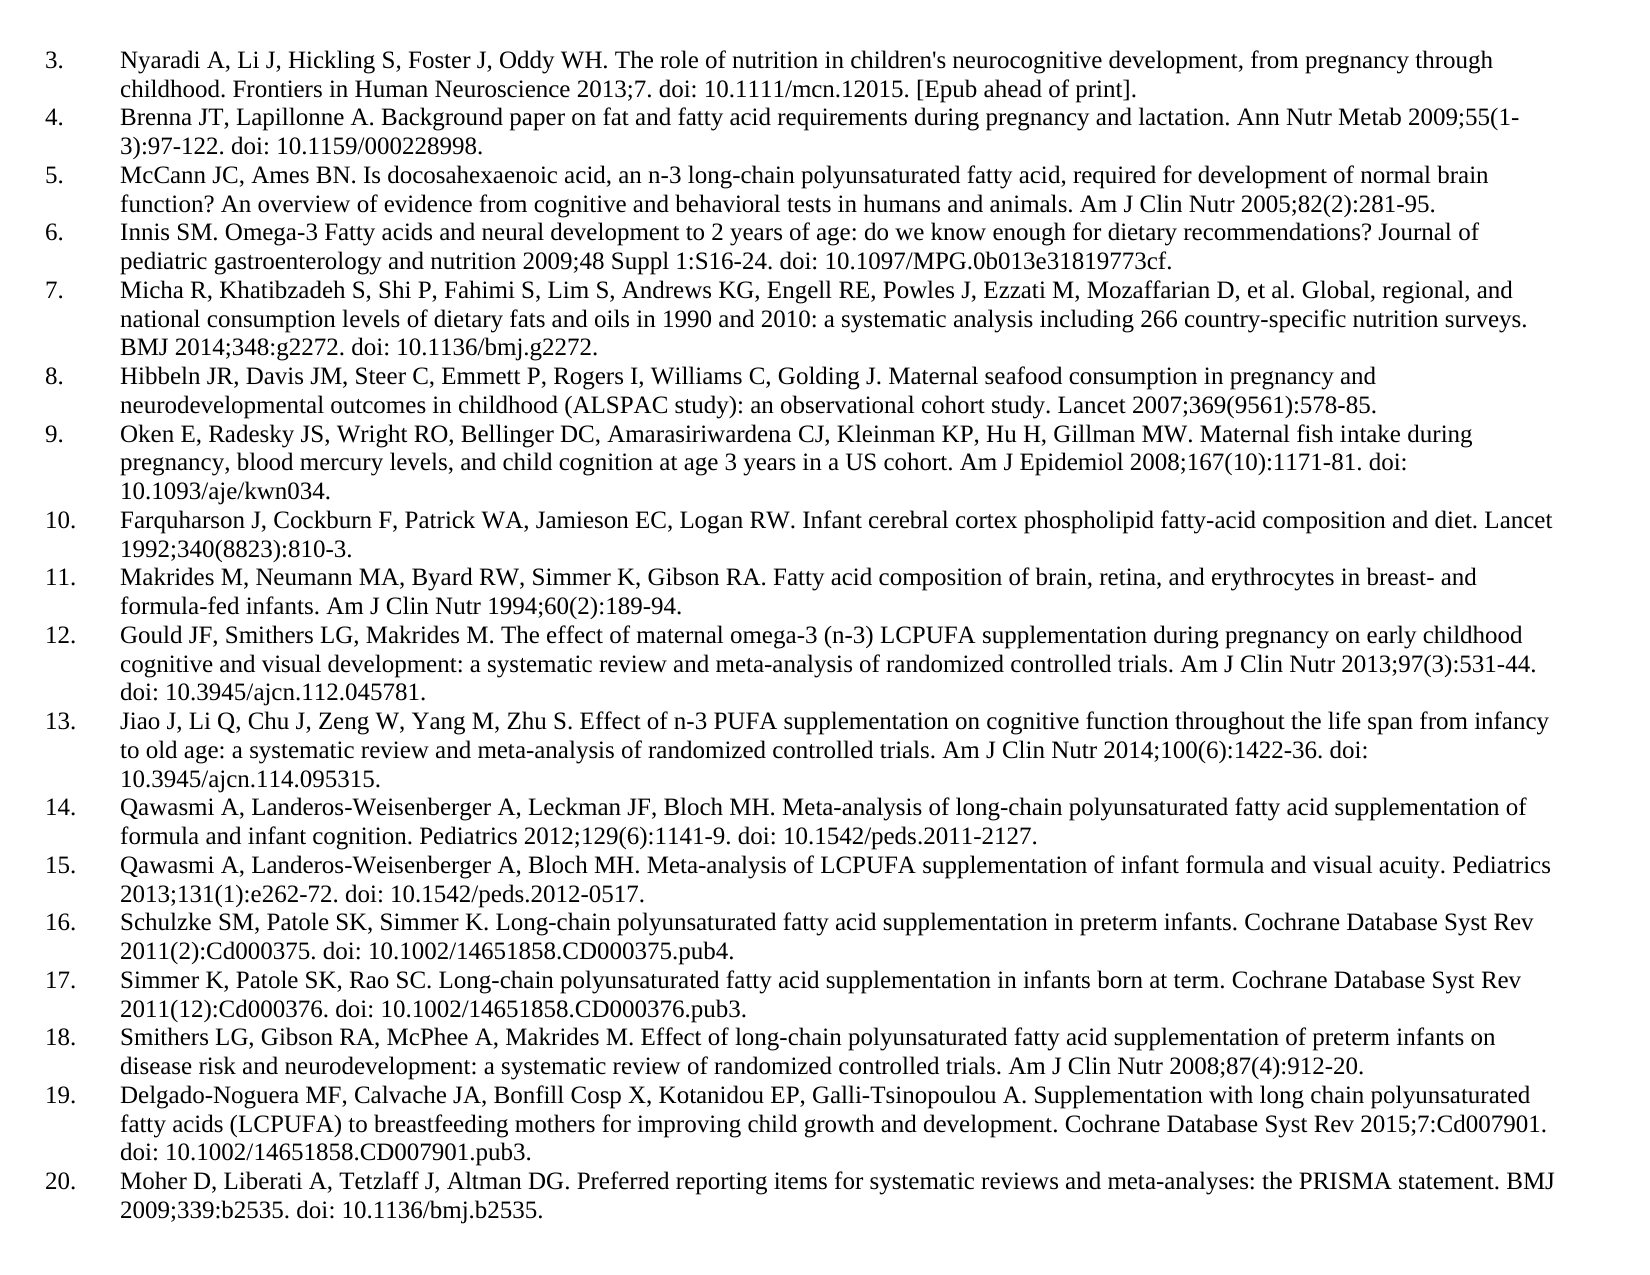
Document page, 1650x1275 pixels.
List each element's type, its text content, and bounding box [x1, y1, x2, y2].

text 3. Nyaradi A, Li J, Hickling S, Foster J, Oddy WH. The role of nutrition in children's neurocognitive development, from pregnancy through childhood. Frontiers in Human Neuroscience 2013;7. doi: 10.1111/mcn.12015. [Epub ahead of print]. [45, 45, 1560, 102]
text 12. Gould JF, Smithers LG, Makrides M. The effect of maternal omega-3 (n-3) LCPUFA supplementation during pregnancy on early childhood cognitive and visual development: a systematic review and meta-analysis of randomized controlled trials. Am J Clin Nutr 2013;97(3):531-44. doi: 10.3945/ajcn.112.045781. [45, 620, 1560, 706]
text 18. Smithers LG, Gibson RA, McPhee A, Makrides M. Effect of long-chain polyunsaturated fatty acid supplementation of preterm infants on disease risk and neurodevelopment: a systematic review of randomized controlled trials. Am J Clin Nutr 2008;87(4):912-20. [45, 1022, 1560, 1080]
text 16. Schulzke SM, Patole SK, Simmer K. Long-chain polyunsaturated fatty acid supplementation in preterm infants. Cochrane Database Syst Rev 2011(2):Cd000375. doi: 10.1002/14651858.CD000375.pub4. [45, 907, 1560, 965]
text 10. Farquharson J, Cockburn F, Patrick WA, Jamieson EC, Logan RW. Infant cerebral cortex phospholipid fatty-acid composition and diet. Lancet 1992;340(8823):810-3. [45, 505, 1560, 562]
text 4. Brenna JT, Lapillonne A. Background paper on fat and fatty acid requirements during pregnancy and lactation. Ann Nutr Metab 2009;55(1-3):97-122. doi: 10.1159/000228998. [45, 102, 1560, 160]
text 13. Jiao J, Li Q, Chu J, Zeng W, Yang M, Zhu S. Effect of n-3 PUFA supplementation on cognitive function throughout the life span from infancy to old age: a systematic review and meta-analysis of randomized controlled trials. Am J Clin Nutr 2014;100(6):1422-36. doi: 10.3945/ajcn.114.095315. [45, 706, 1560, 792]
text 20. Moher D, Liberati A, Tetzlaff J, Altman DG. Preferred reporting items for systematic reviews and meta-analyses: the PRISMA statement. BMJ 2009;339:b2535. doi: 10.1136/bmj.b2535. [45, 1166, 1560, 1224]
text 9. Oken E, Radesky JS, Wright RO, Bellinger DC, Amarasiriwardena CJ, Kleinman KP, Hu H, Gillman MW. Maternal fish intake during pregnancy, blood mercury levels, and child cognition at age 3 years in a US cohort. Am J Epidemiol 2008;167(10):1171-81. doi: 10.1093/aje/kwn034. [45, 419, 1560, 505]
text 7. Micha R, Khatibzadeh S, Shi P, Fahimi S, Lim S, Andrews KG, Engell RE, Powles J, Ezzati M, Mozaffarian D, et al. Global, regional, and national consumption levels of dietary fats and oils in 1990 and 2010: a systematic analysis including 266 country-specific nutrition surveys. BMJ 2014;348:g2272. doi: 10.1136/bmj.g2272. [45, 275, 1560, 361]
text 14. Qawasmi A, Landeros-Weisenberger A, Leckman JF, Bloch MH. Meta-analysis of long-chain polyunsaturated fatty acid supplementation of formula and infant cognition. Pediatrics 2012;129(6):1141-9. doi: 10.1542/peds.2011-2127. [45, 792, 1560, 850]
text 15. Qawasmi A, Landeros-Weisenberger A, Bloch MH. Meta-analysis of LCPUFA supplementation of infant formula and visual acuity. Pediatrics 2013;131(1):e262-72. doi: 10.1542/peds.2012-0517. [45, 850, 1560, 907]
text 19. Delgado-Noguera MF, Calvache JA, Bonfill Cosp X, Kotanidou EP, Galli-Tsinopoulou A. Supplementation with long chain polyunsaturated fatty acids (LCPUFA) to breastfeeding mothers for improving child growth and development. Cochrane Database Syst Rev 2015;7:Cd007901. doi: 10.1002/14651858.CD007901.pub3. [45, 1080, 1560, 1166]
text 6. Innis SM. Omega-3 Fatty acids and neural development to 2 years of age: do we know enough for dietary recommendations? Journal of pediatric gastroenterology and nutrition 2009;48 Suppl 1:S16-24. doi: 10.1097/MPG.0b013e31819773cf. [45, 217, 1560, 275]
text 8. Hibbeln JR, Davis JM, Steer C, Emmett P, Rogers I, Williams C, Golding J. Maternal seafood consumption in pregnancy and neurodevelopmental outcomes in childhood (ALSPAC study): an observational cohort study. Lancet 2007;369(9561):578-85. [45, 361, 1560, 419]
text 11. Makrides M, Neumann MA, Byard RW, Simmer K, Gibson RA. Fatty acid composition of brain, retina, and erythrocytes in breast- and formula-fed infants. Am J Clin Nutr 1994;60(2):189-94. [45, 562, 1560, 620]
text 5. McCann JC, Ames BN. Is docosahexaenoic acid, an n-3 long-chain polyunsaturated fatty acid, required for development of normal brain function? An overview of evidence from cognitive and behavioral tests in humans and animals. Am J Clin Nutr 2005;82(2):281-95. [45, 160, 1560, 217]
text 17. Simmer K, Patole SK, Rao SC. Long-chain polyunsaturated fatty acid supplementation in infants born at term. Cochrane Database Syst Rev 2011(12):Cd000376. doi: 10.1002/14651858.CD000376.pub3. [45, 965, 1560, 1022]
